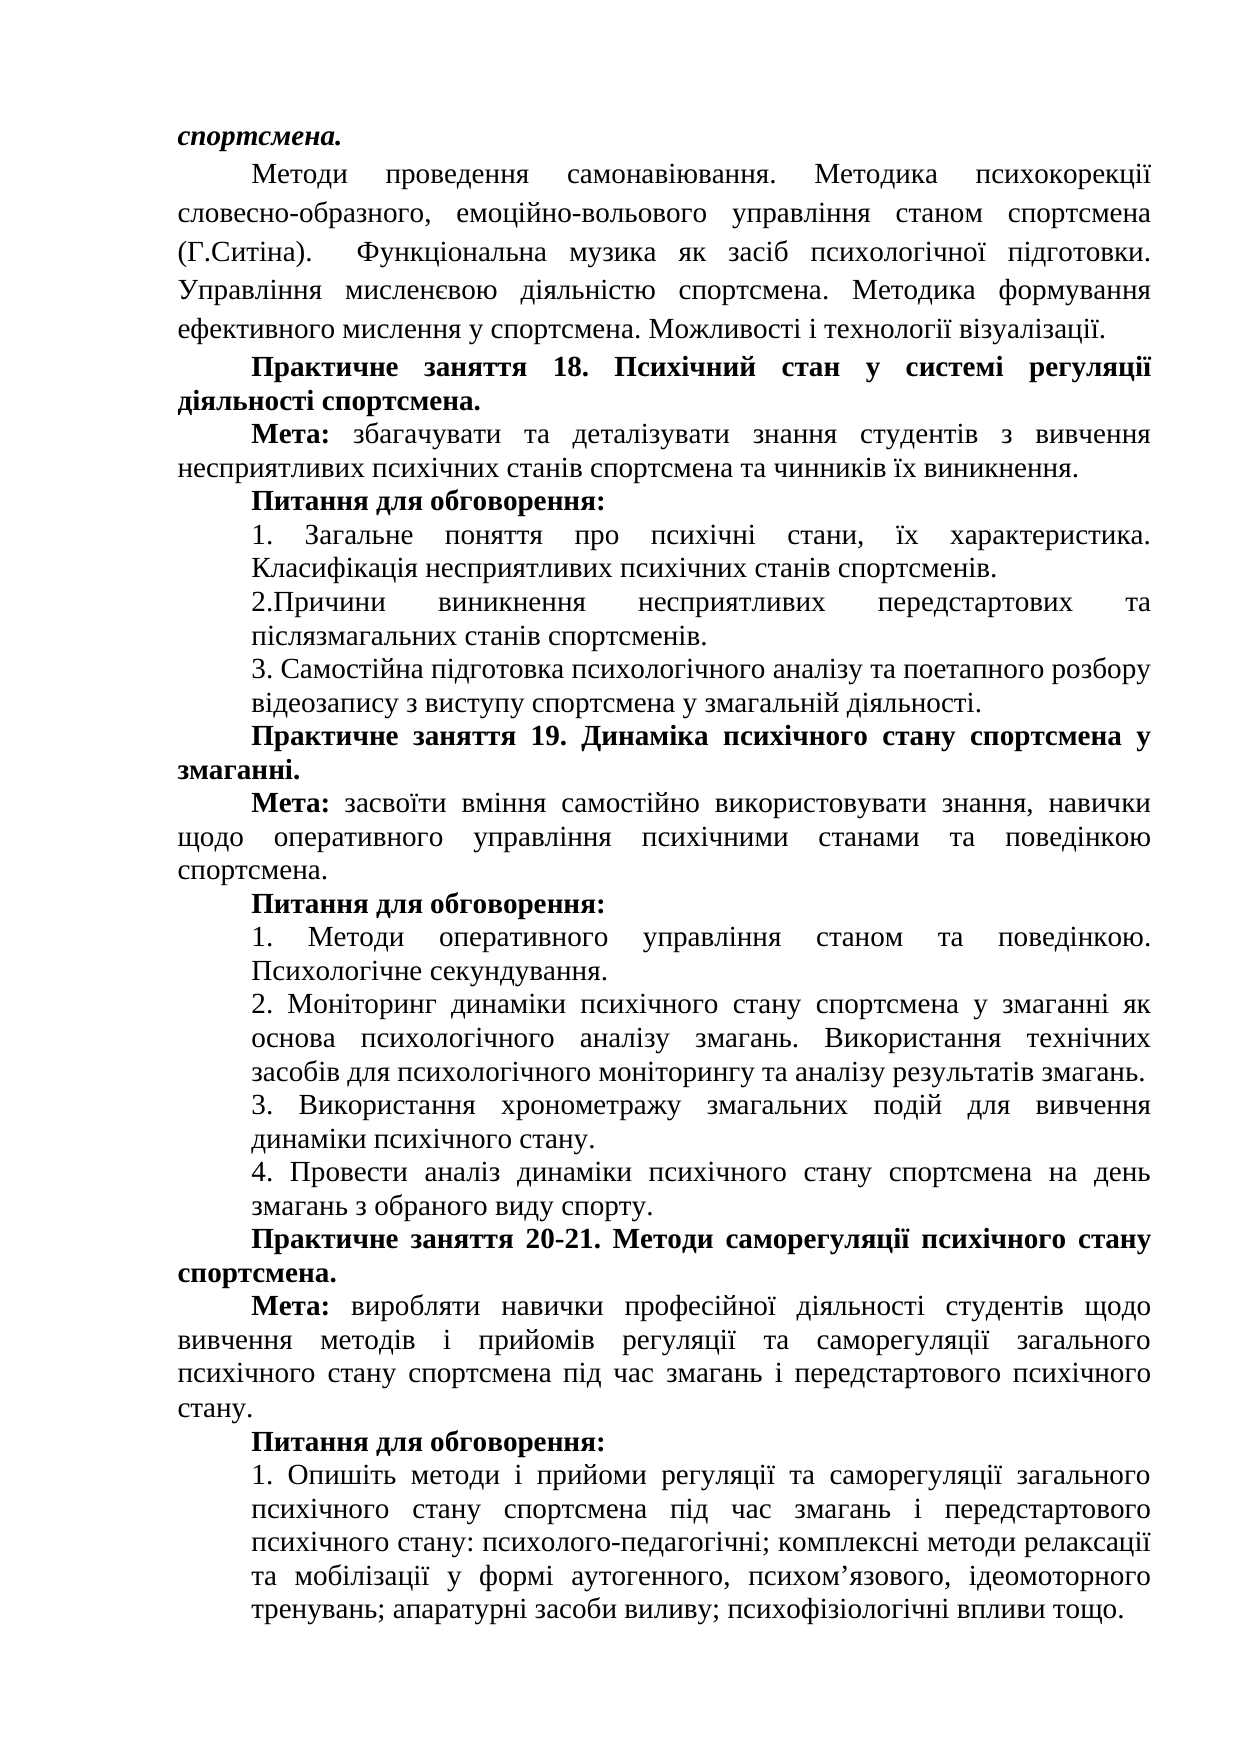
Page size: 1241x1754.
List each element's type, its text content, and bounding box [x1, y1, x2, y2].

text 3. Використання хронометражу змагальних подій для вивчення динаміки психічного стану. [251, 1087, 1152, 1154]
text Практичне заняття 18. Психічний стан у системі регуляції діяльності спортсмена. [177, 349, 1152, 416]
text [177, 118, 1152, 152]
text Питання для обговорення: [177, 1424, 1152, 1457]
text 1. Методи оперативного управління станом та поведінкою. Психологічне секундування. [251, 919, 1152, 987]
text Питання для обговорення: [177, 483, 1152, 517]
text Практичне заняття 19. Динаміка психічного стану спортсмена у змаганні. [177, 718, 1152, 785]
text 1. Опишіть методи і прийоми регуляції та саморегуляції загального психічного стану спортсмена під час змагань і передстартового психічного стану: психолого-педагогічні; комплексні методи релаксації та мобілізації у формі аутогенного, психом’язового, ідеомоторного тренувань; апаратурні засоби виливу; психофізіологічні впливи тощо. [251, 1457, 1152, 1625]
text 3. Самостійна підготовка психологічного аналізу та поетапного розбору відеозапису з виступу спортсмена у змагальній діяльності. [251, 651, 1152, 718]
text Мета: засвоїти вміння самостійно використовувати знання, навички щодо оперативного управління психічними станами та поведінкою спортсмена. [177, 785, 1152, 886]
text 4. Провести аналіз динаміки психічного стану спортсмена на день змагань з обраного виду спорту. [251, 1154, 1152, 1221]
text Практичне заняття 20-21. Методи саморегуляції психічного стану спортсмена. [177, 1221, 1152, 1288]
text 2. Моніторинг динаміки психічного стану спортсмена у змаганні як основа психологічного аналізу змагань. Використання технічних засобів для психологічного моніторингу та аналізу результатів змагань. [251, 987, 1152, 1087]
text Мета: виробляти навички професійної діяльності студентів щодо вивчення методів і прийомів регуляції та саморегуляції загального психічного стану спортсмена під час змагань і передстартового психічного стану. [177, 1288, 1152, 1424]
text 2.Причини виникнення несприятливих передстартових та післязмагальних станів спортсменів. [251, 584, 1152, 651]
text Методи проведення самонавіювання. Методика психокорекції словесно-образного, емоційно-вольового управління станом спортсмена (Г.Ситіна). Функціональна музика як засіб психологічної підготовки. Управління мисленєвою діяльністю спортсмена. Методика формування ефективного мислення у спортсмена. Можливості і технології візуалізації. [177, 157, 1152, 344]
text Мета: збагачувати та деталізувати знання студентів з вивчення несприятливих психічних станів спортсмена та чинників їх виникнення. [177, 416, 1152, 483]
text 1. Загальне поняття про психічні стани, їх характеристика. Класифікація несприятливих психічних станів спортсменів. [251, 517, 1152, 584]
text Питання для обговорення: [177, 886, 1152, 919]
